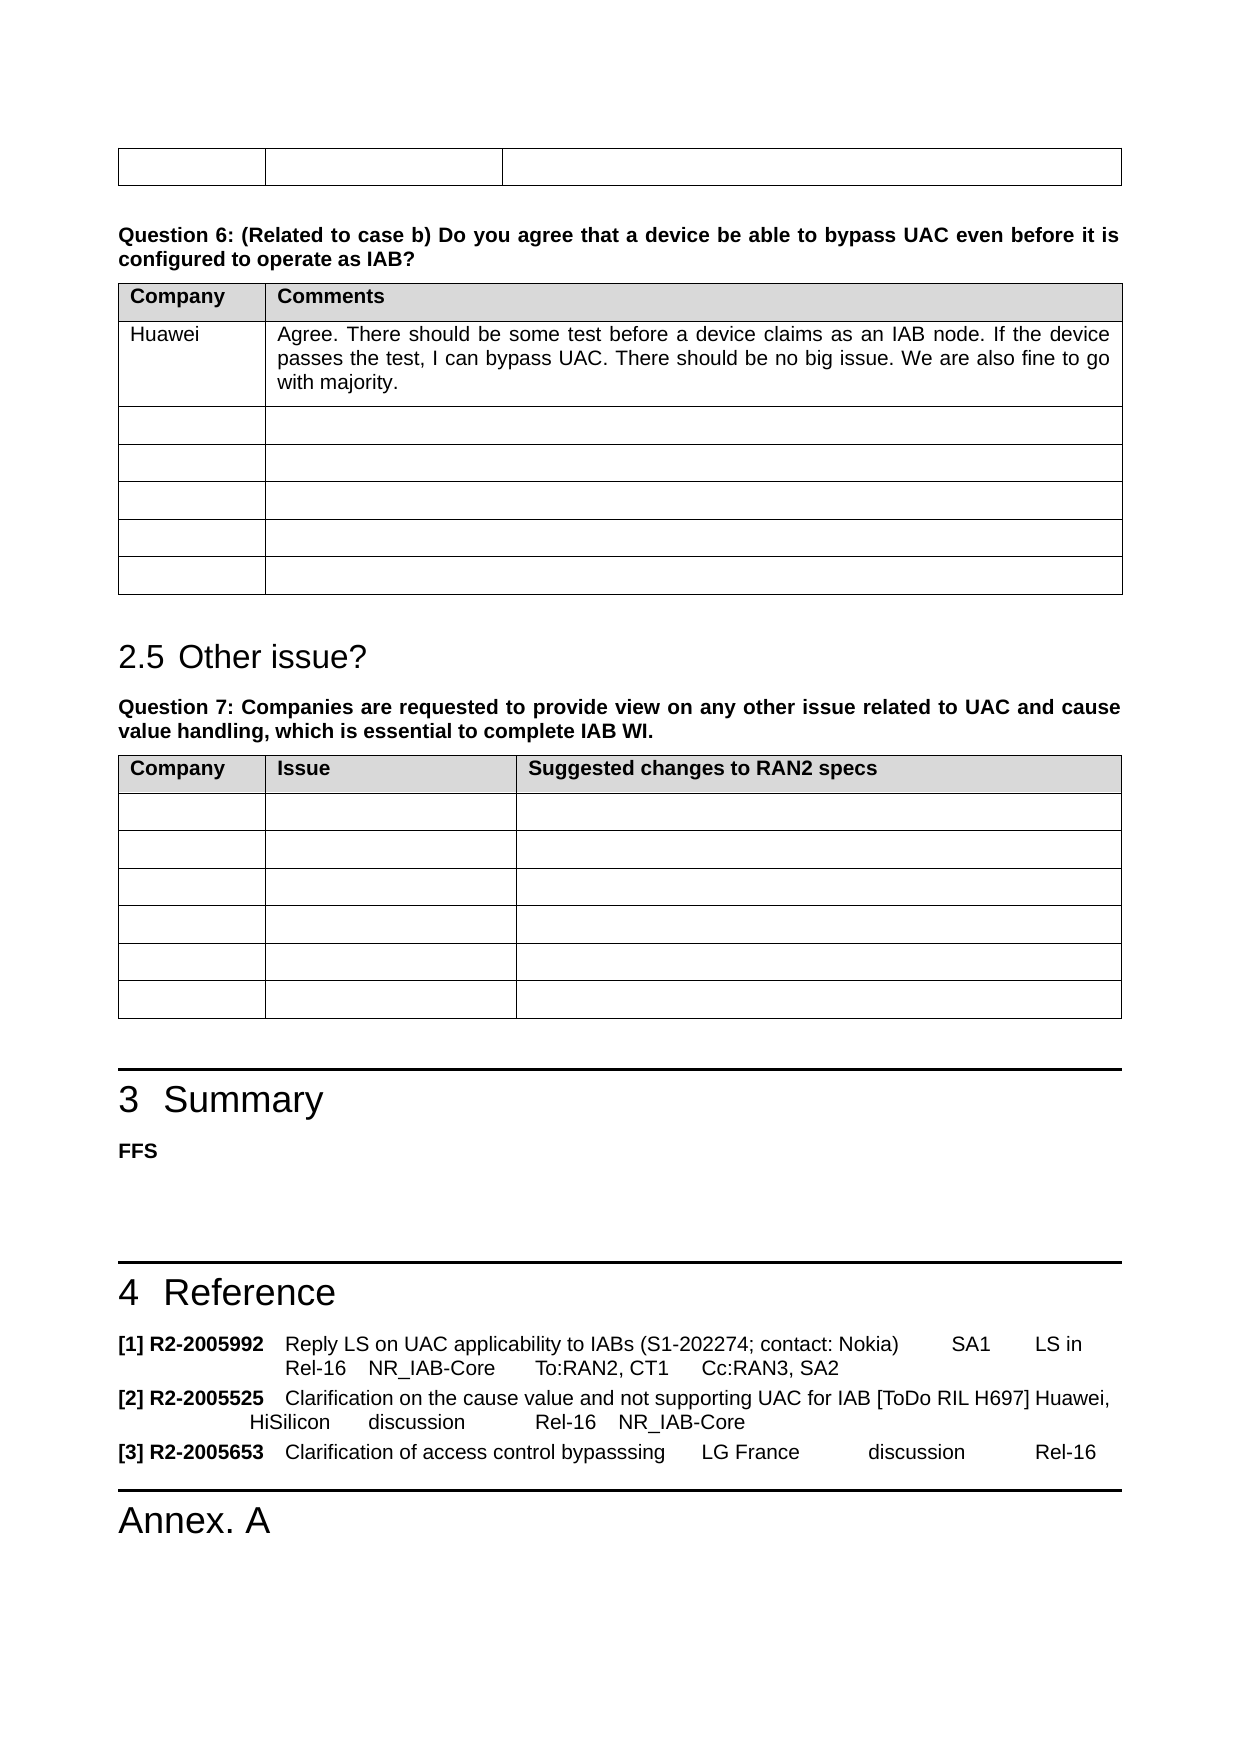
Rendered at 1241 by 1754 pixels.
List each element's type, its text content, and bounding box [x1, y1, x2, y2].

table_cell [266, 149, 502, 185]
table_cell [517, 794, 1121, 830]
table_cell [119, 520, 265, 556]
table_cell Agree. There should be some test before a device claims as an IAB node. If the device passes the test, I can bypass UAC. There should be no big issue. We are also fine to go with majority. [266, 322, 1122, 406]
table_cell [119, 482, 265, 518]
table_cell [119, 149, 265, 185]
table_cell [266, 831, 516, 867]
table_cell [119, 557, 265, 593]
table_cell [119, 906, 265, 942]
table_cell [266, 944, 516, 980]
table_cell [119, 407, 265, 443]
title [3] R2-2005653 Clarification of access control bypasssing LG France discussion Rel-16 [118, 1440, 1122, 1464]
table_cell [266, 445, 1122, 481]
table_header Comments [266, 284, 1122, 321]
table_cell [266, 794, 516, 830]
subtitle Summary [118, 1071, 1122, 1120]
table_header Company [119, 284, 265, 321]
table_cell [266, 981, 516, 1017]
table_cell [503, 149, 1121, 185]
table_cell [119, 445, 265, 481]
table_cell [266, 482, 1122, 518]
table_cell [119, 944, 265, 980]
table_cell Huawei [119, 322, 265, 406]
table_cell [119, 831, 265, 867]
table_cell [266, 906, 516, 942]
text FFS [118, 1139, 1122, 1163]
table_cell [517, 906, 1121, 942]
table_header Suggested changes to RAN2 specs [517, 756, 1121, 792]
table_cell [517, 869, 1121, 905]
subtitle Other issue? [118, 637, 1122, 676]
title [2] R2-2005525 Clarification on the cause value and not supporting UAC for IAB [ToDo RIL H697] Huawei, HiSilicon discussion Rel-16 NR_IAB-Core [118, 1386, 1122, 1434]
table_header Issue [266, 756, 516, 792]
table_cell [119, 981, 265, 1017]
table_cell [517, 981, 1121, 1017]
title [1] R2-2005992 Reply LS on UAC applicability to IABs (S1-202274; contact: Nokia) SA1 LS in Rel-16 NR_IAB-Core To:RAN2, CT1 Cc:RAN3, SA2 [118, 1332, 1122, 1380]
table_cell [266, 520, 1122, 556]
table_cell [119, 869, 265, 905]
table_cell [266, 869, 516, 905]
table_header Company [119, 756, 265, 792]
table_cell [517, 944, 1121, 980]
subtitle Annex. A [118, 1492, 1122, 1542]
text Question 7: Companies are requested to provide view on any other issue related to UAC and cause value handling, which is essential to complete IAB WI. [118, 694, 1122, 742]
table_cell [266, 557, 1122, 593]
subtitle Reference [118, 1264, 1122, 1313]
table_cell [266, 407, 1122, 443]
table_cell [517, 831, 1121, 867]
table_cell [119, 794, 265, 830]
text Question 6: (Related to case b) Do you agree that a device be able to bypass UAC even before it is configured to operate as IAB? [118, 223, 1122, 271]
